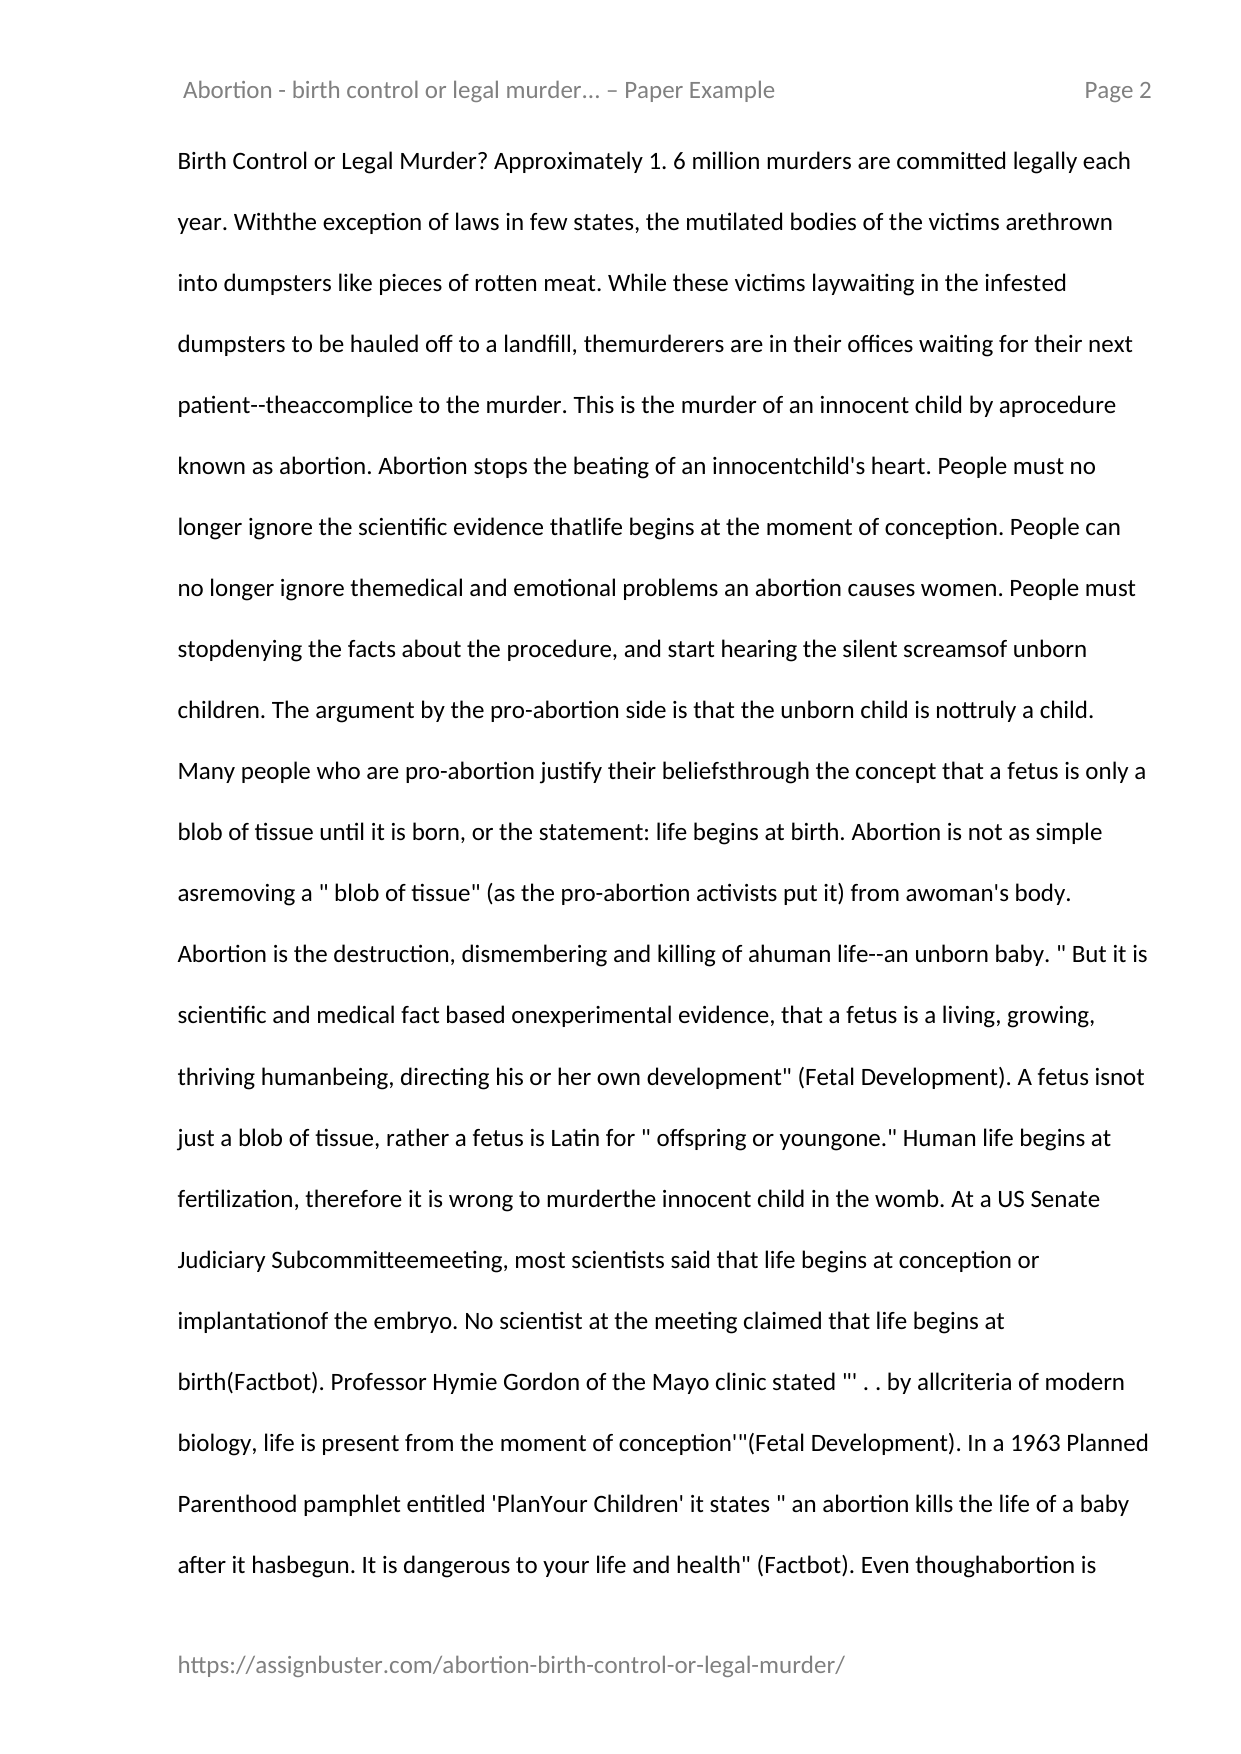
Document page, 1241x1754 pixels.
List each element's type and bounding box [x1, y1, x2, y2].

text [177, 145, 1152, 1579]
